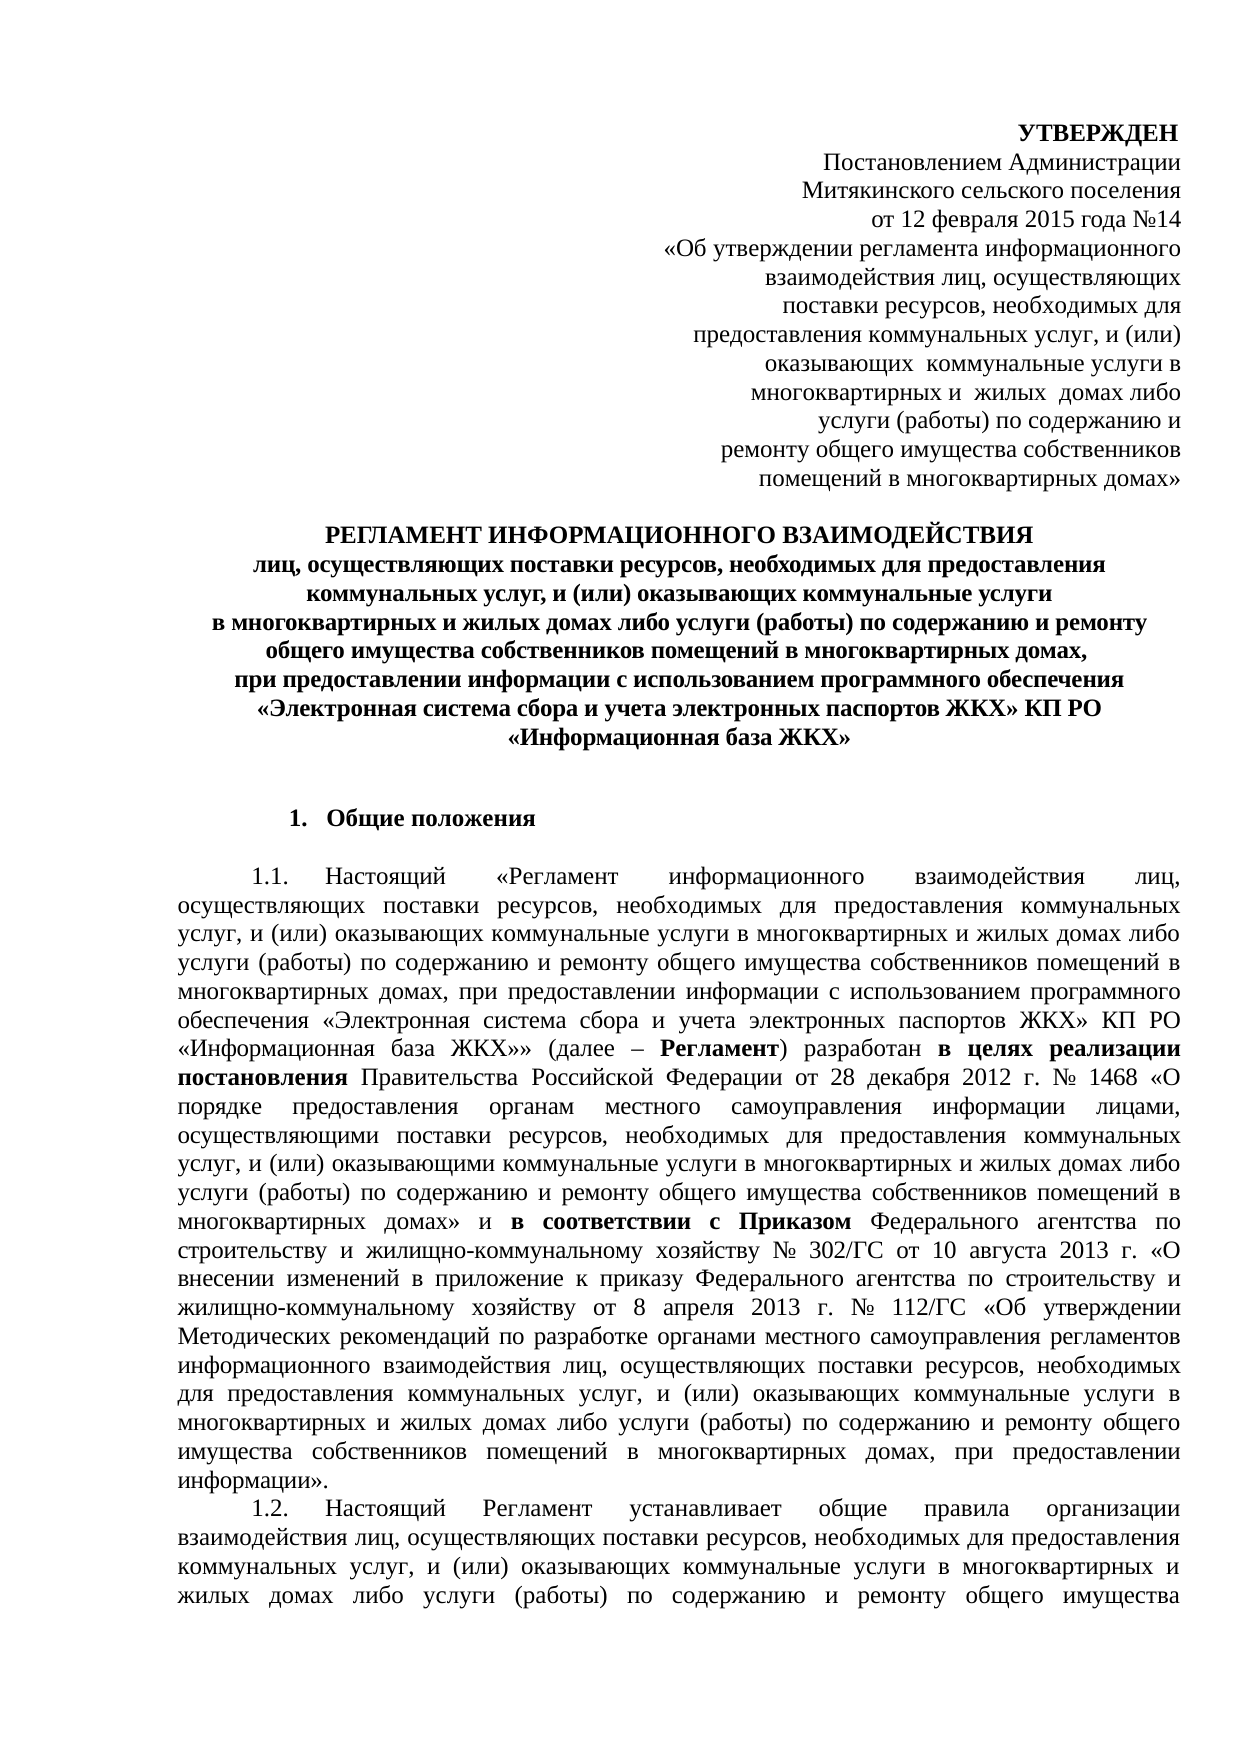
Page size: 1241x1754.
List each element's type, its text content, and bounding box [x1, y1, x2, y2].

title Постановлением Администрации [177, 147, 1181, 176]
title поставки ресурсов, необходимых для [177, 291, 1181, 319]
title «Об утверждении регламента информационного [177, 233, 1181, 262]
title многоквартирных и жилых домах либо [177, 377, 1181, 406]
title УТВЕРЖДЕН [177, 118, 1181, 147]
title услуги (работы) по содержанию и [177, 406, 1181, 434]
title взаимодействия лиц, осуществляющих [177, 262, 1181, 291]
title Митякинского сельского поселения [177, 176, 1181, 204]
list Общие положения [288, 803, 1181, 832]
title от 12 февраля 2015 года №14 [177, 204, 1181, 233]
title предоставления коммунальных услуг, и (или) [177, 319, 1181, 348]
title помещений в многоквартирных домах» [177, 463, 1181, 492]
title оказывающих коммунальные услуги в [177, 348, 1181, 377]
title «Электронная система сбора и учета электронных паспортов ЖКХ» КП РО «Информационная база ЖКХ» [177, 693, 1181, 751]
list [177, 1493, 1181, 1608]
title ремонту общего имущества собственников [177, 434, 1181, 463]
list Настоящий «Регламент информационного взаимодействия лиц, осуществляющих поставки ресурсов, необходимых для предоставления коммунальных услуг, и (или) оказывающих коммунальные услуги в многоквартирных и жилых домах либо услуги (работы) по содержанию и ремонту общего имущества собственников помещений в многоквартирных домах, при предоставлении информации с использованием программного обеспечения «Электронная система сбора и учета электронных паспортов ЖКХ» КП РО «Информационная база ЖКХ»» (далее – Регламент) разработан в целях реализации постановления Правительства Российской Федерации от 28 декабря 2012 г. № 1468 «О порядке предоставления органам местного самоуправления информации лицами, осуществляющими поставки ресурсов, необходимых для предоставления коммунальных услуг, и (или) оказывающими коммунальные услуги в многоквартирных и жилых домах либо услуги (работы) по содержанию и ремонту общего имущества собственников помещений в многоквартирных домах» и в соответствии с Приказом Федерального агентства по строительству и жилищно-коммунальному хозяйству № 302/ГС от 10 августа 2013 г. «О внесении изменений в приложение к приказу Федерального агентства по строительству и жилищно-коммунальному хозяйству от 8 апреля 2013 г. № 112/ГС «Об утверждении Методических рекомендаций по разработке органами местного самоуправления регламентов информационного взаимодействия лиц, осуществляющих поставки ресурсов, необходимых для предоставления коммунальных услуг, и (или) оказывающих коммунальные услуги в многоквартирных и жилых домах либо услуги (работы) по содержанию и ремонту общего имущества собственников помещений в многоквартирных домах, при предоставлении информации». [177, 861, 1181, 1493]
title РЕГЛАМЕНТ ИНФОРМАЦИОННОГО ВЗАИМОДЕЙСТВИЯ лиц, осуществляющих поставки ресурсов, необходимых для предоставления коммунальных услуг, и (или) оказывающих коммунальные услуги в многоквартирных и жилых домах либо услуги (работы) по содержанию и ремонту общего имущества собственников помещений в многоквартирных домах, при предоставлении информации с использованием программного обеспечения [177, 521, 1181, 693]
